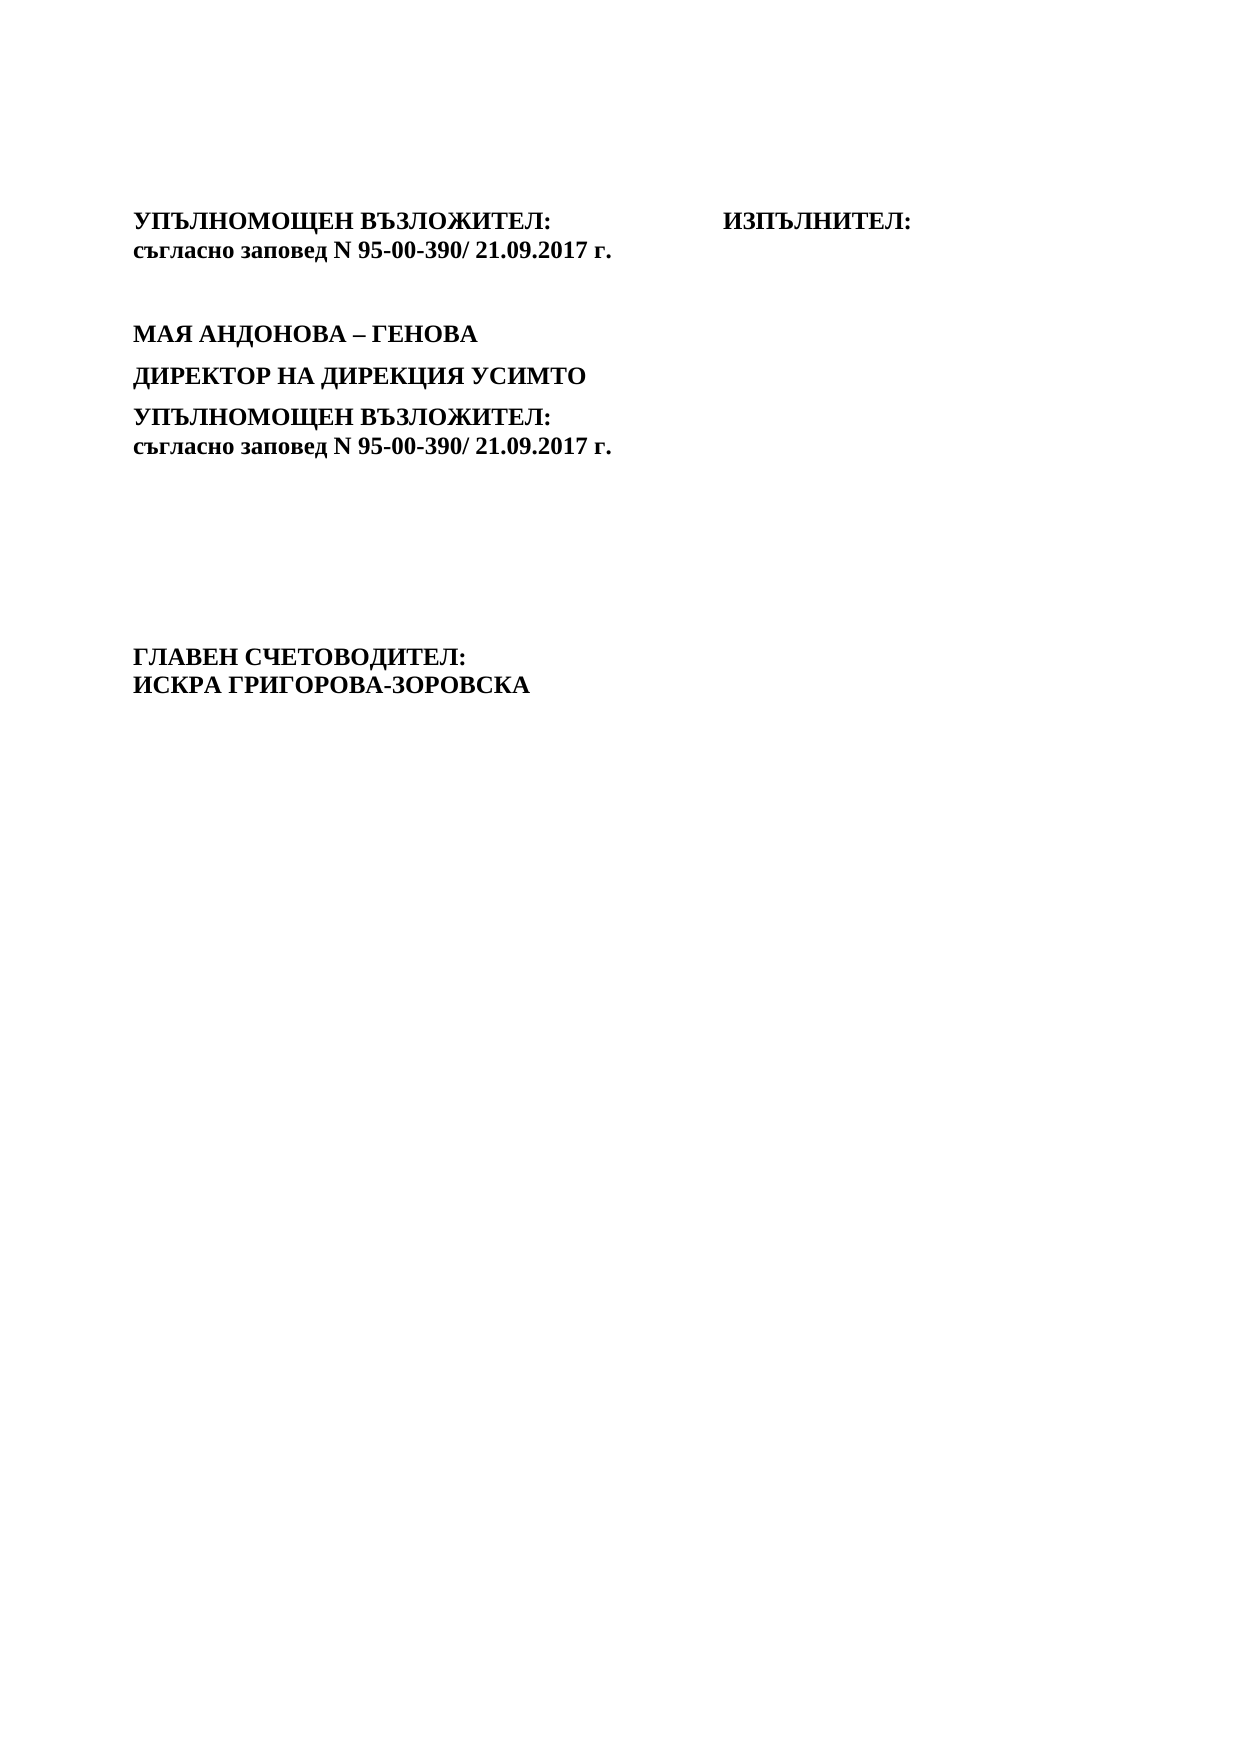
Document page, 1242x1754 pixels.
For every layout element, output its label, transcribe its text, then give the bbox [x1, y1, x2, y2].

text ГЛАВЕН СЧЕТОВОДИТЕЛ: [133, 642, 1089, 671]
text съгласно заповед N 95-00-390/ 21.09.2017 г. [133, 431, 1089, 459]
text ИСКРА ГРИГОРОВА-ЗОРОВСКА [133, 671, 1089, 699]
text МАЯ АНДОНОВА – ГЕНОВА [133, 319, 1089, 348]
text УПЪЛНОМОЩЕН ВЪЗЛОЖИТЕЛ: ИЗПЪЛНИТЕЛ: [133, 206, 1089, 235]
text ДИРЕКТОР НА ДИРЕКЦИЯ УСИМТО [133, 361, 1089, 389]
text съгласно заповед N 95-00-390/ 21.09.2017 г. [133, 235, 1089, 264]
text УПЪЛНОМОЩЕН ВЪЗЛОЖИТЕЛ: [133, 402, 1089, 431]
